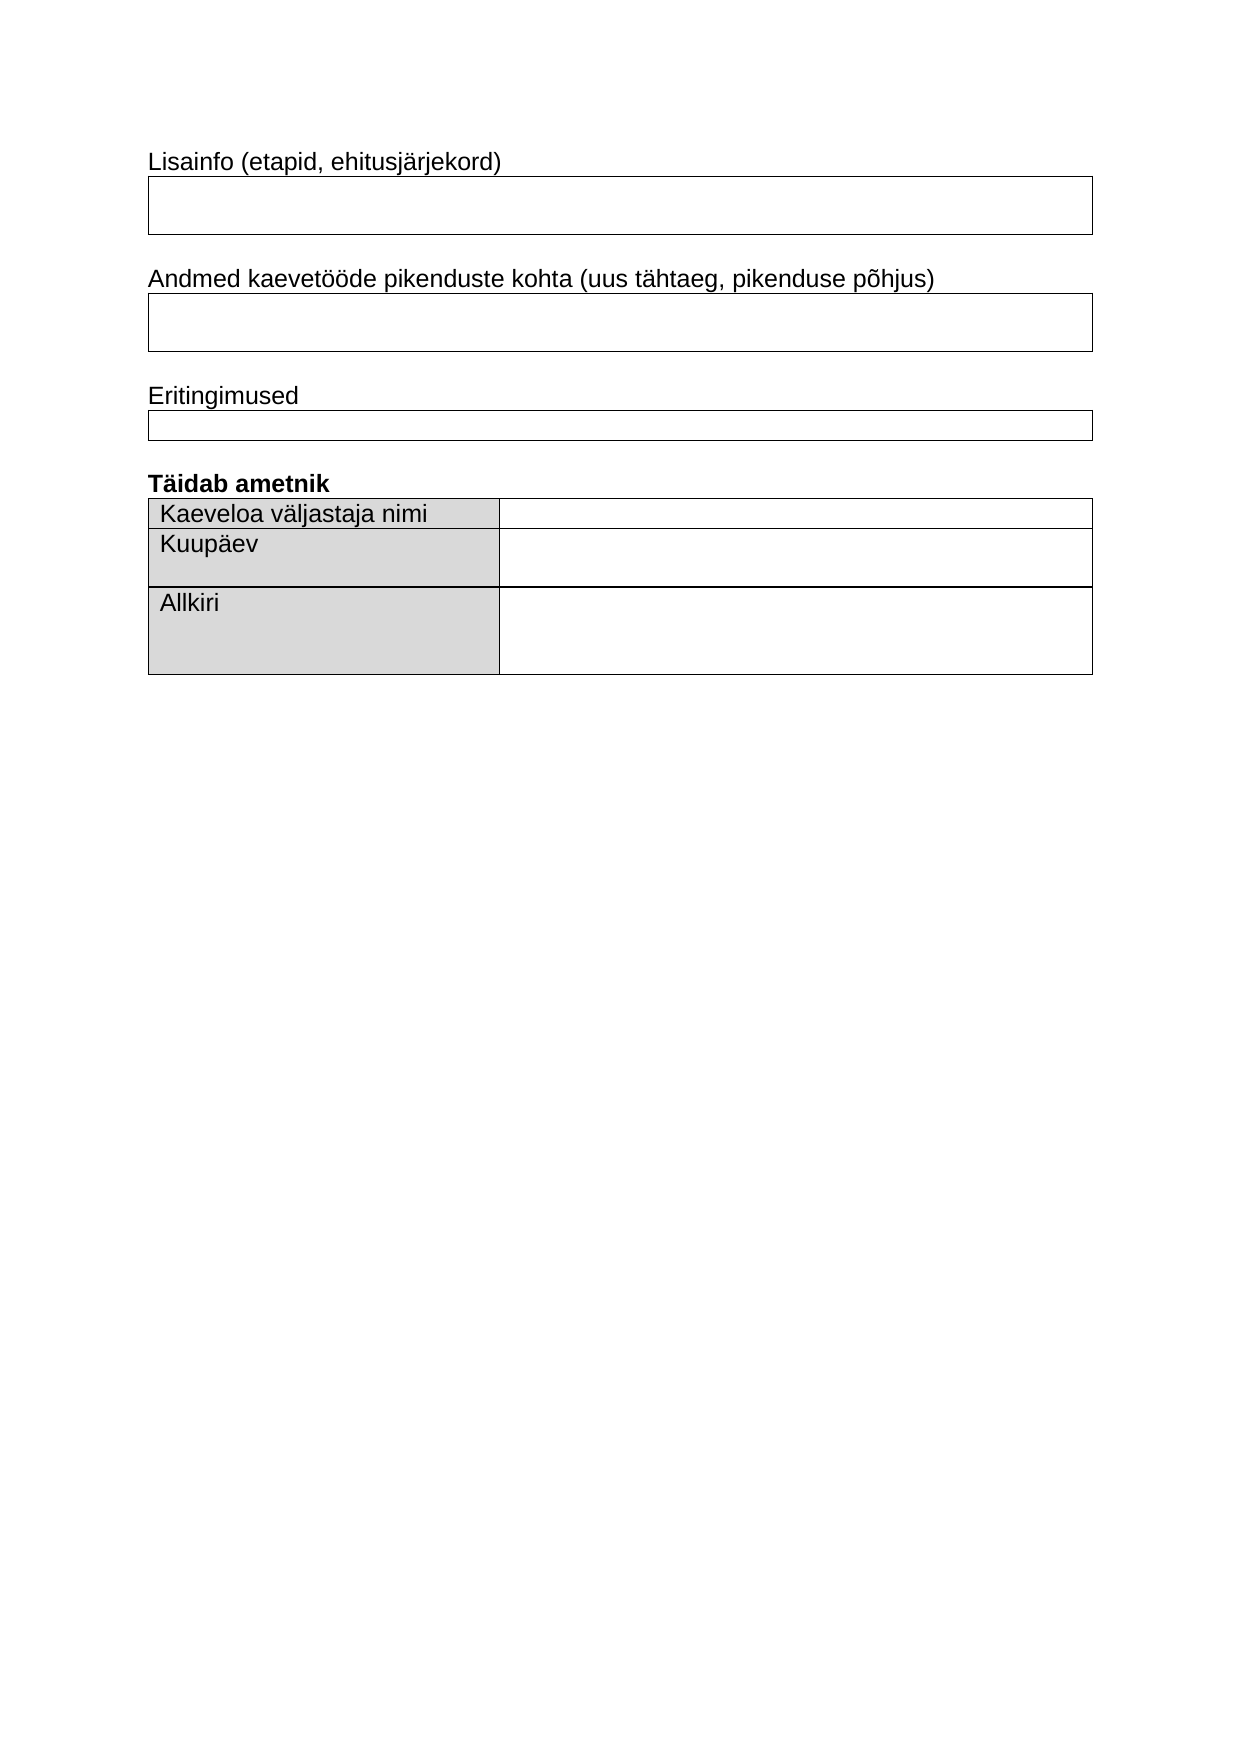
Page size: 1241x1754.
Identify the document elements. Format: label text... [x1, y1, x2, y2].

table_cell Allkiri [149, 588, 499, 674]
table_header [149, 294, 1092, 351]
text Lisainfo (etapid, ehitusjärjekord) [148, 147, 1092, 176]
table_cell [500, 588, 1092, 674]
text Andmed kaevetööde pikenduste kohta (uus tähtaeg, pikenduse põhjus) [148, 235, 1092, 293]
table_header [149, 411, 1092, 439]
table_header Kaeveloa väljastaja nimi [149, 499, 499, 528]
table_cell Kuupäev [149, 529, 499, 586]
table_header [500, 499, 1092, 528]
table_cell [500, 529, 1092, 586]
text Täidab ametnik [148, 469, 1092, 498]
table_header [149, 177, 1092, 234]
text Eritingimused [148, 381, 1092, 410]
